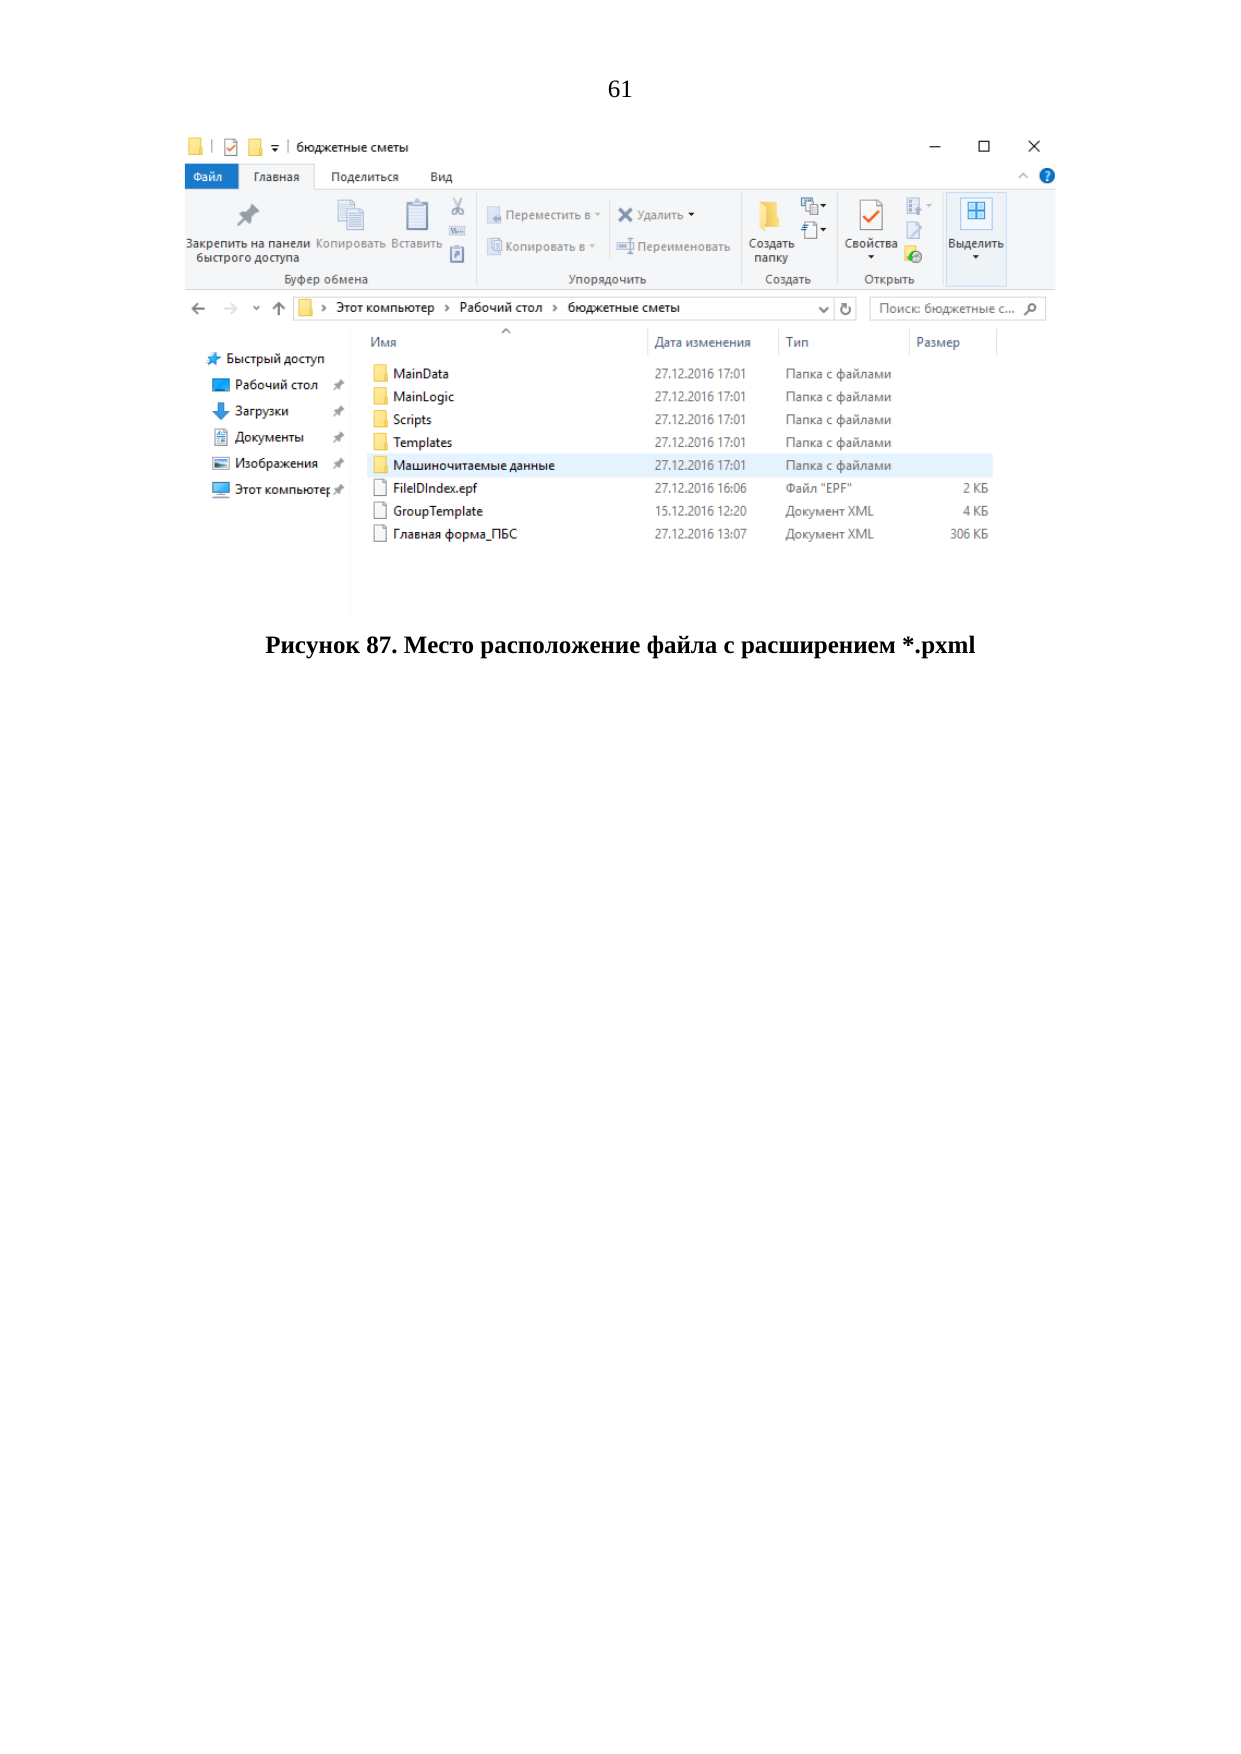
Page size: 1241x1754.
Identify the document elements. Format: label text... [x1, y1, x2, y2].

text Рисунок 87. Место расположение файла с расширением *.pxml [118, 630, 1122, 659]
picture [184, 131, 1056, 616]
